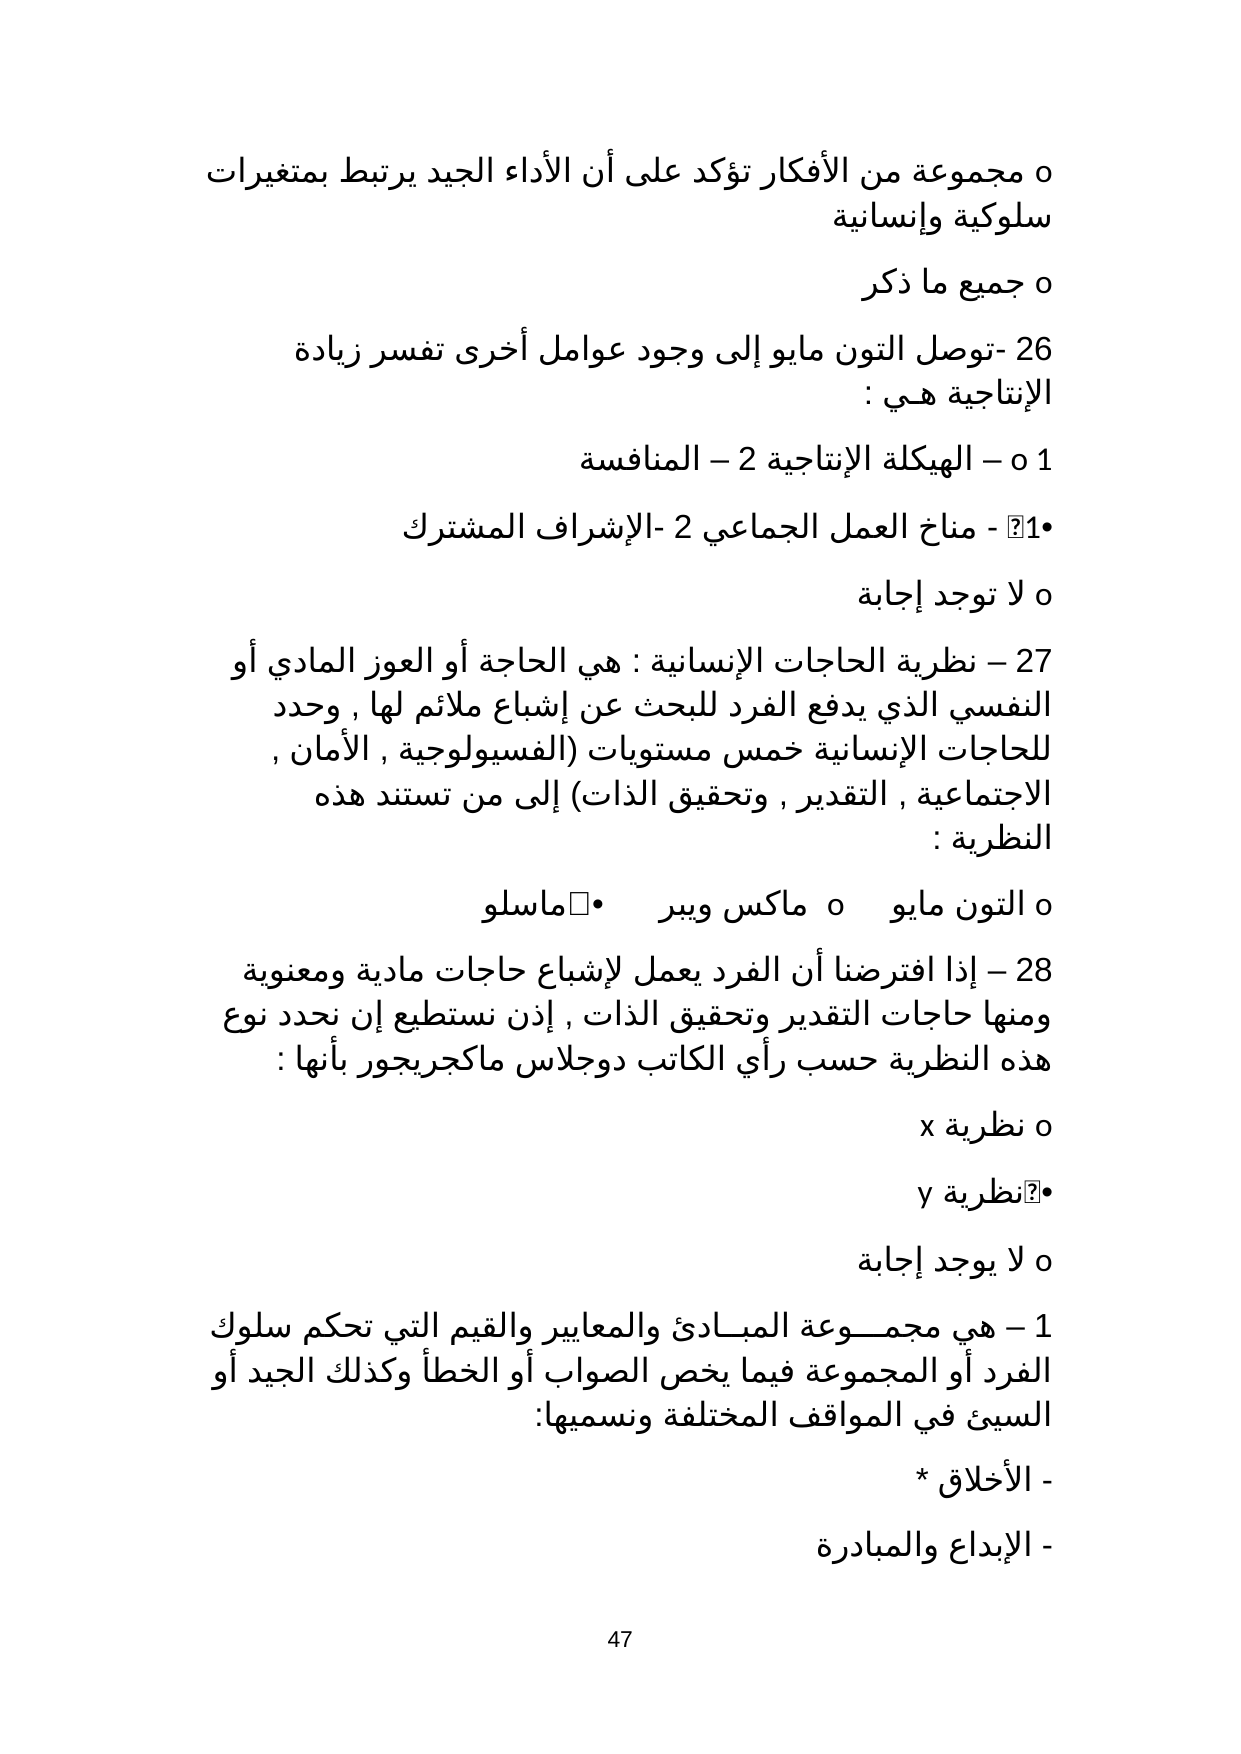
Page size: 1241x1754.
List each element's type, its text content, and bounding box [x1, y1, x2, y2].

text o جميع ما ذكر [187, 261, 1053, 302]
text 28 – إذا افترضنا أن الفرد يعمل لإشباع حاجات مادية ومعنوية ومنها حاجات التقدير وتحقيق الذات , إذن نستطيع إن نحدد نوع هذه النظرية حسب رأي الكاتب دوجلاس ماكجريجور بأنها : [187, 950, 1053, 1077]
text •نظرية y [187, 1171, 1053, 1212]
text 27 – نظرية الحاجات الإنسانية : هي الحاجة أو العوز المادي أو النفسي الذي يدفع الفرد للبحث عن إشباع ملائم لها , وحدد للحاجات الإنسانية خمس مستويات (الفسيولوجية , الأمان , الاجتماعية , التقدير , وتحقيق الذات) إلى من تستند هذه النظرية : [187, 641, 1053, 856]
text o 1 – الهيكلة الإنتاجية 2 – المنافسة [187, 438, 1053, 479]
text o نظرية x [187, 1104, 1053, 1144]
text - الإبداع والمبادرة [187, 1525, 1053, 1563]
text - الأخلاق * [187, 1460, 1053, 1498]
text 26 -توصل التون مايو إلى وجود عوامل أخرى تفسر زيادة الإنتاجية هـي : [187, 329, 1053, 412]
text o مجموعة من الأفكار تؤكد على أن الأداء الجيد يرتبط بمتغيرات سلوكية وإنسانية [187, 150, 1053, 235]
text 1 – هي مجمـــوعة المبــادئ والمعايير والقيم التي تحكم سلوك الفرد أو المجموعة فيما يخص الصواب أو الخطأ وكذلك الجيد أو السيئ في المواقف المختلفة ونسميها: [187, 1306, 1053, 1433]
text o التون مايو o ماكس ويبر •ماسلو [187, 883, 1053, 923]
text o لا توجد إجابة [187, 573, 1053, 614]
text •1 - مناخ العمل الجماعي 2 -الإشراف المشترك [187, 506, 1053, 547]
text o لا يوجد إجابة [187, 1239, 1053, 1279]
